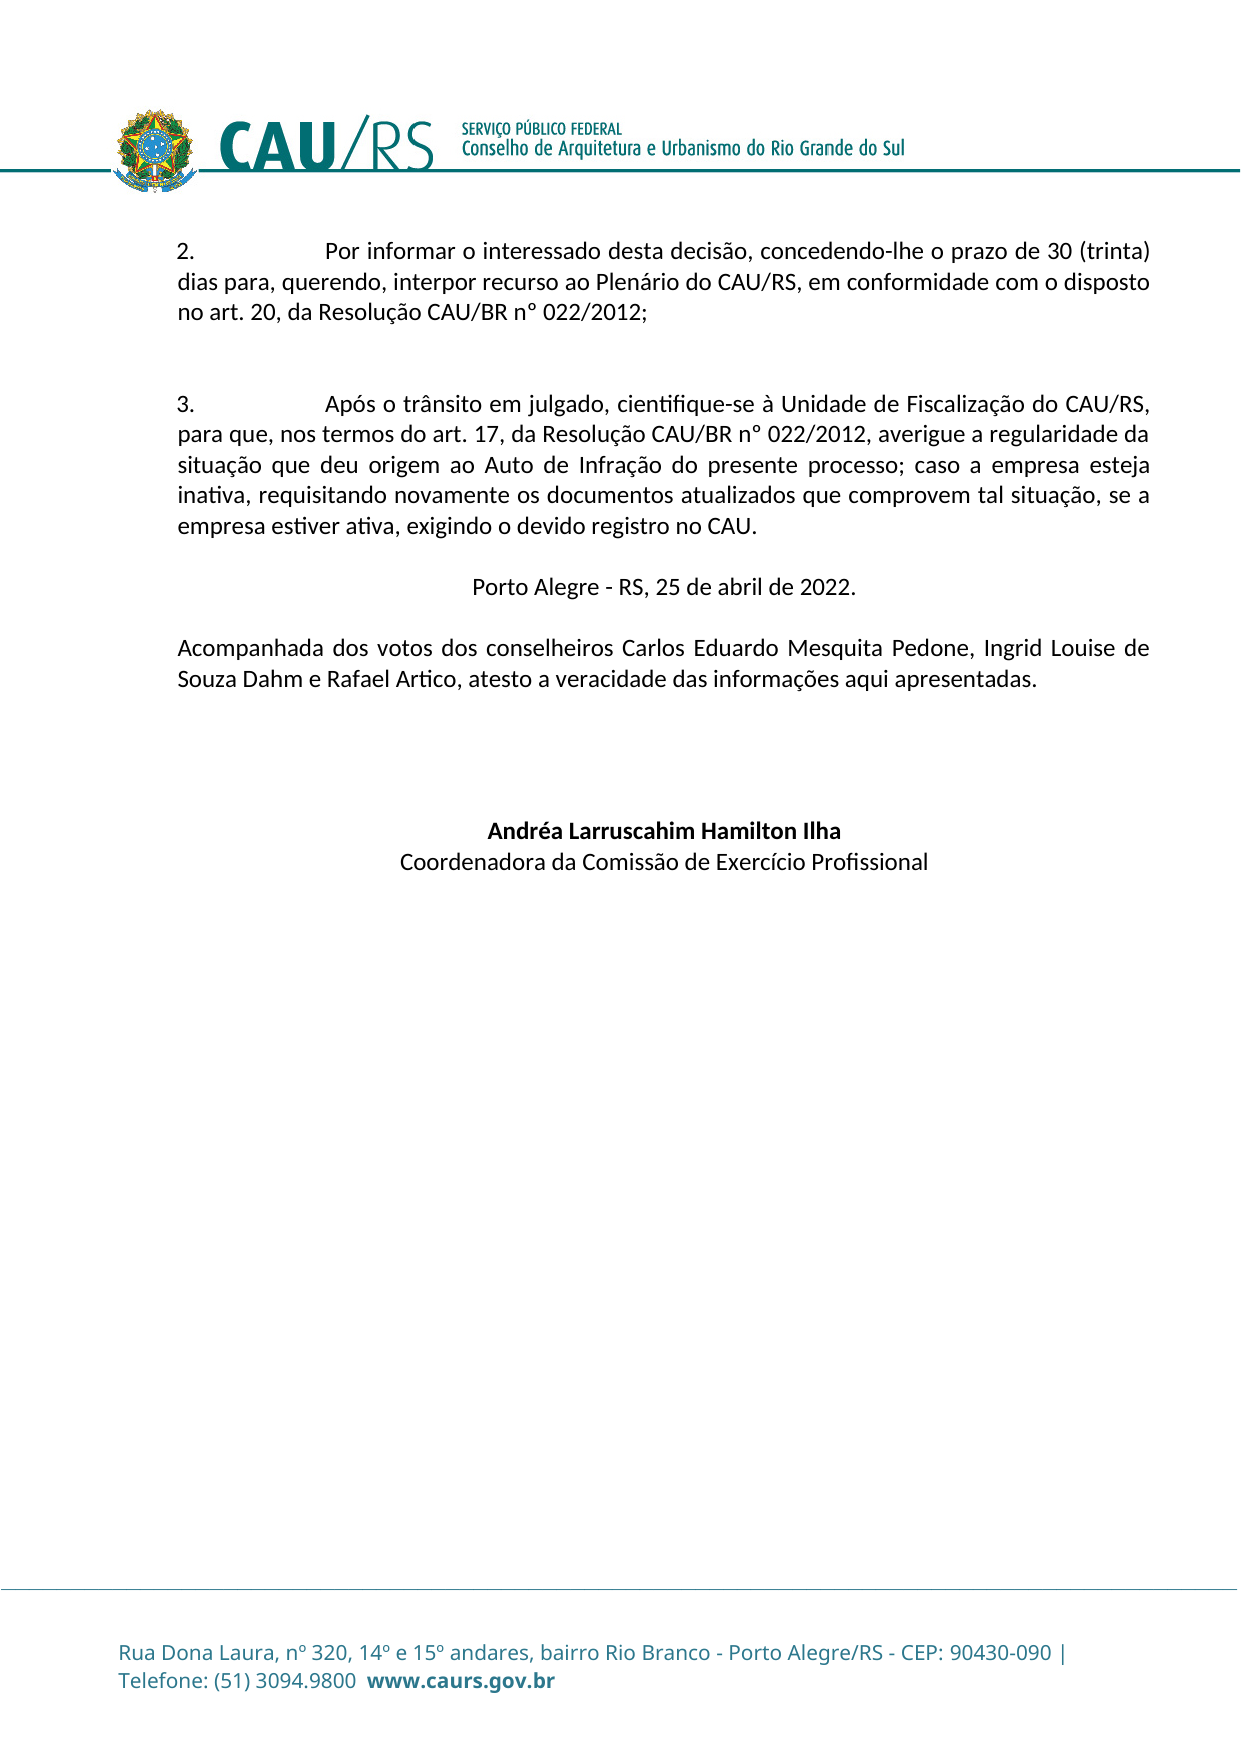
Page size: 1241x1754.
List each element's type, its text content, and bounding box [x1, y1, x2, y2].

list Após o trânsito em julgado, cientifique-se à Unidade de Fiscalização do CAU/RS, para que, nos termos do art. 17, da Resolução CAU/BR nº 022/2012, averigue a regularidade da situação que deu origem ao Auto de Infração do presente processo; caso a empresa esteja inativa, requisitando novamente os documentos atualizados que comprovem tal situação, se a empresa estiver ativa, exigindo o devido registro no CAU. [176, 388, 1152, 541]
text Porto Alegre - RS, 25 de abril de 2022. [177, 571, 1152, 602]
text Andréa Larruscahim Hamilton Ilha [177, 815, 1152, 846]
list Por informar o interessado desta decisão, concedendo-lhe o prazo de 30 (trinta) dias para, querendo, interpor recurso ao Plenário do CAU/RS, em conformidade com o disposto no art. 20, da Resolução CAU/BR nº 022/2012; [176, 236, 1152, 327]
text Acompanhada dos votos dos conselheiros Carlos Eduardo Mesquita Pedone, Ingrid Louise de Souza Dahm e Rafael Artico, atesto a veracidade das informações aqui apresentadas. [177, 632, 1152, 693]
picture [0, 43, 1241, 203]
